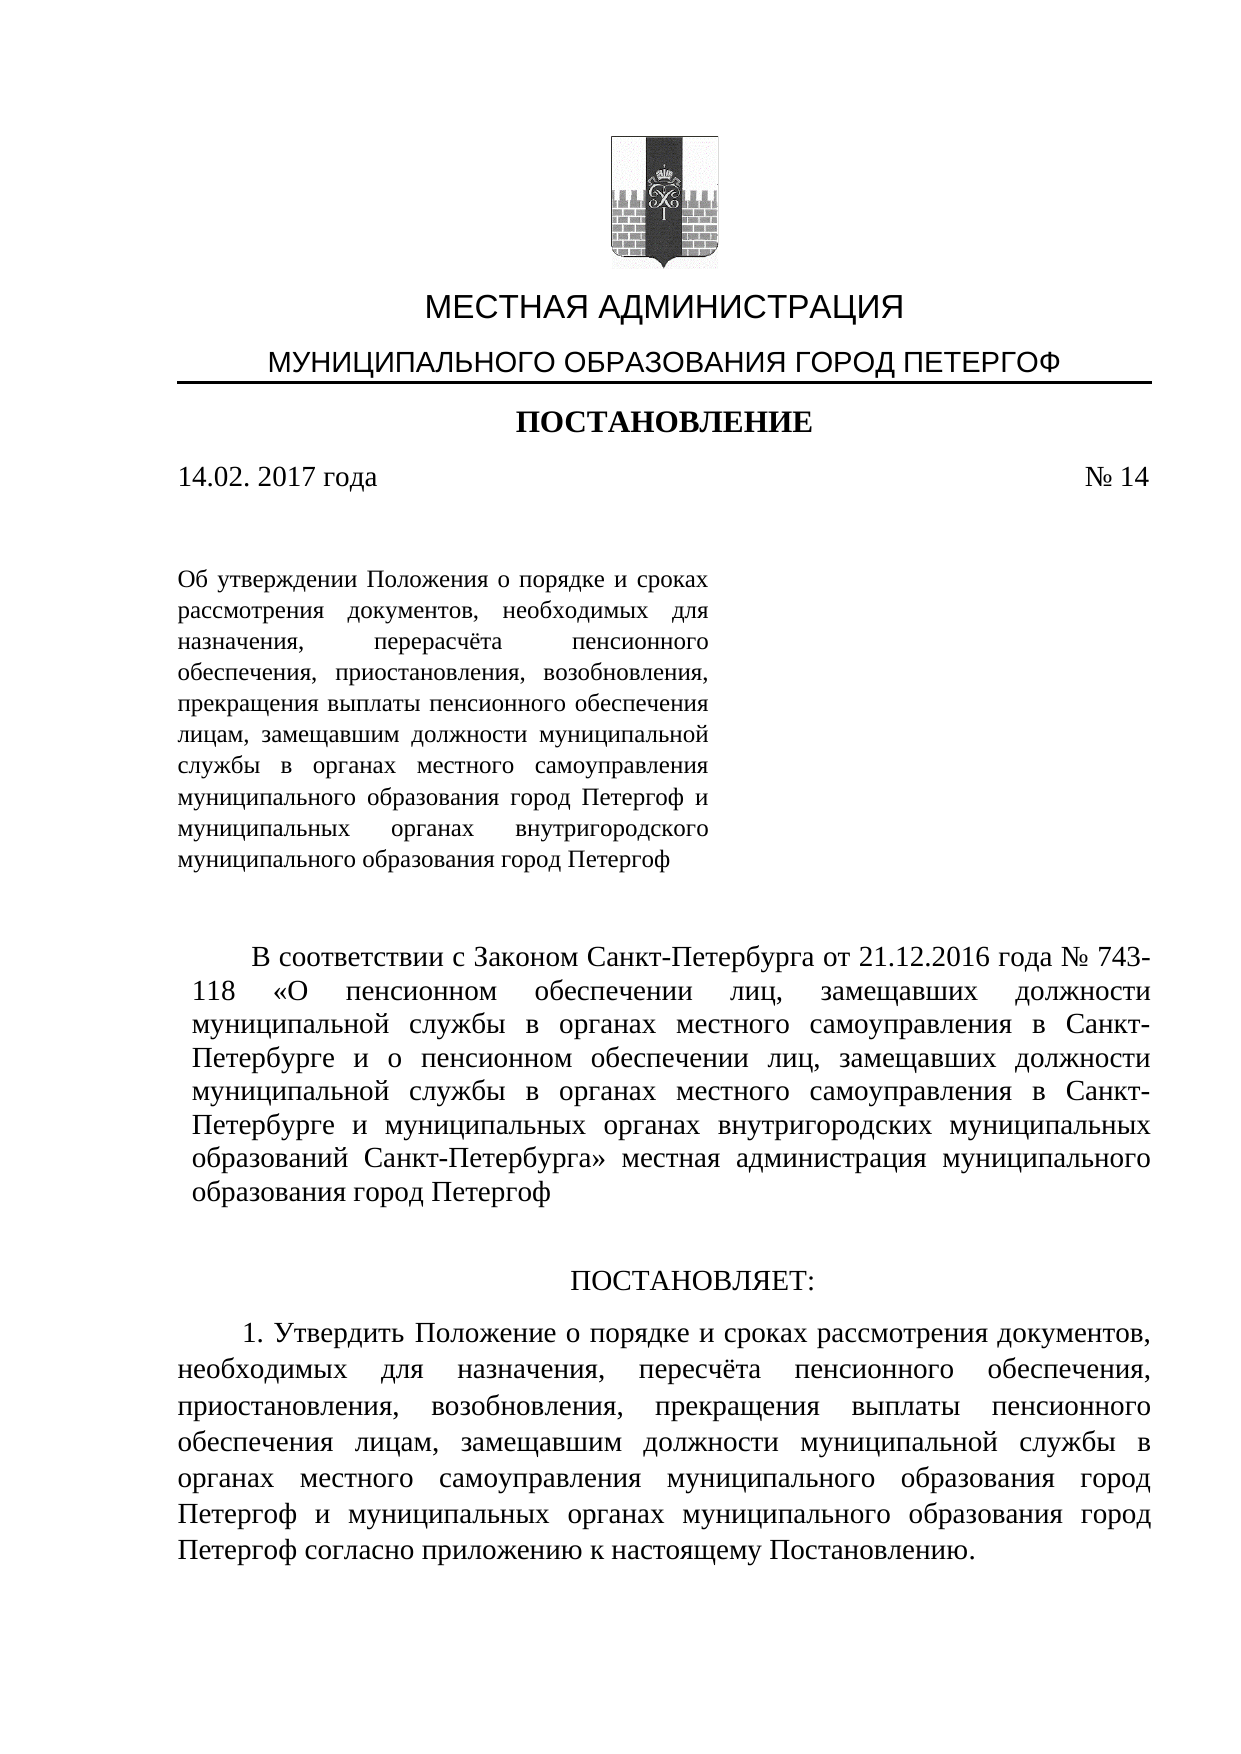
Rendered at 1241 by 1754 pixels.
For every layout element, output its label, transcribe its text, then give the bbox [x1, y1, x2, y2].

text МЕСТНАЯ АДМИНИСТРАЦИЯ [177, 287, 1152, 326]
text МУНИЦИПАЛЬНОГО ОБРАЗОВАНИЯ ГОРОД ПЕТЕРГОФ [177, 345, 1152, 381]
text 14.02. 2017 года № 14 [177, 459, 1152, 492]
text 1. Утвердить Положение о порядке и сроках рассмотрения документов, необходимых для назначения, пересчёта пенсионного обеспечения, приостановления, возобновления, прекращения выплаты пенсионного обеспечения лицам, замещавшим должности муниципальной службы в органах местного самоуправления муниципального образования город Петергоф и муниципальных органах муниципального образования город Петергоф согласно приложению к настоящему Постановлению. [177, 1315, 1152, 1566]
text В соответствии с Законом Санкт-Петербурга от 21.12.2016 года № 743-118 «О пенсионном обеспечении лиц, замещавших должности муниципальной службы в органах местного самоуправления в Санкт-Петербурге и о пенсионном обеспечении лиц, замещавших должности муниципальной службы в органах местного самоуправления в Санкт-Петербурге и муниципальных органах внутригородских муниципальных образований Санкт-Петербурга» местная администрация муниципального образования город Петергоф [192, 939, 1152, 1207]
picture [610, 135, 719, 269]
text ПОСТАНОВЛЕНИЕ [177, 403, 1152, 439]
text ПОСТАНОВЛЯЕТ: [177, 1263, 1152, 1296]
text Об утверждении Положения о порядке и сроках рассмотрения документов, необходимых для назначения, перерасчёта пенсионного обеспечения, приостановления, возобновления, прекращения выплаты пенсионного обеспечения лицам, замещавшим должности муниципальной службы в органах местного самоуправления муниципального образования город Петергоф и муниципальных органах внутригородского муниципального образования город Петергоф [177, 564, 709, 872]
